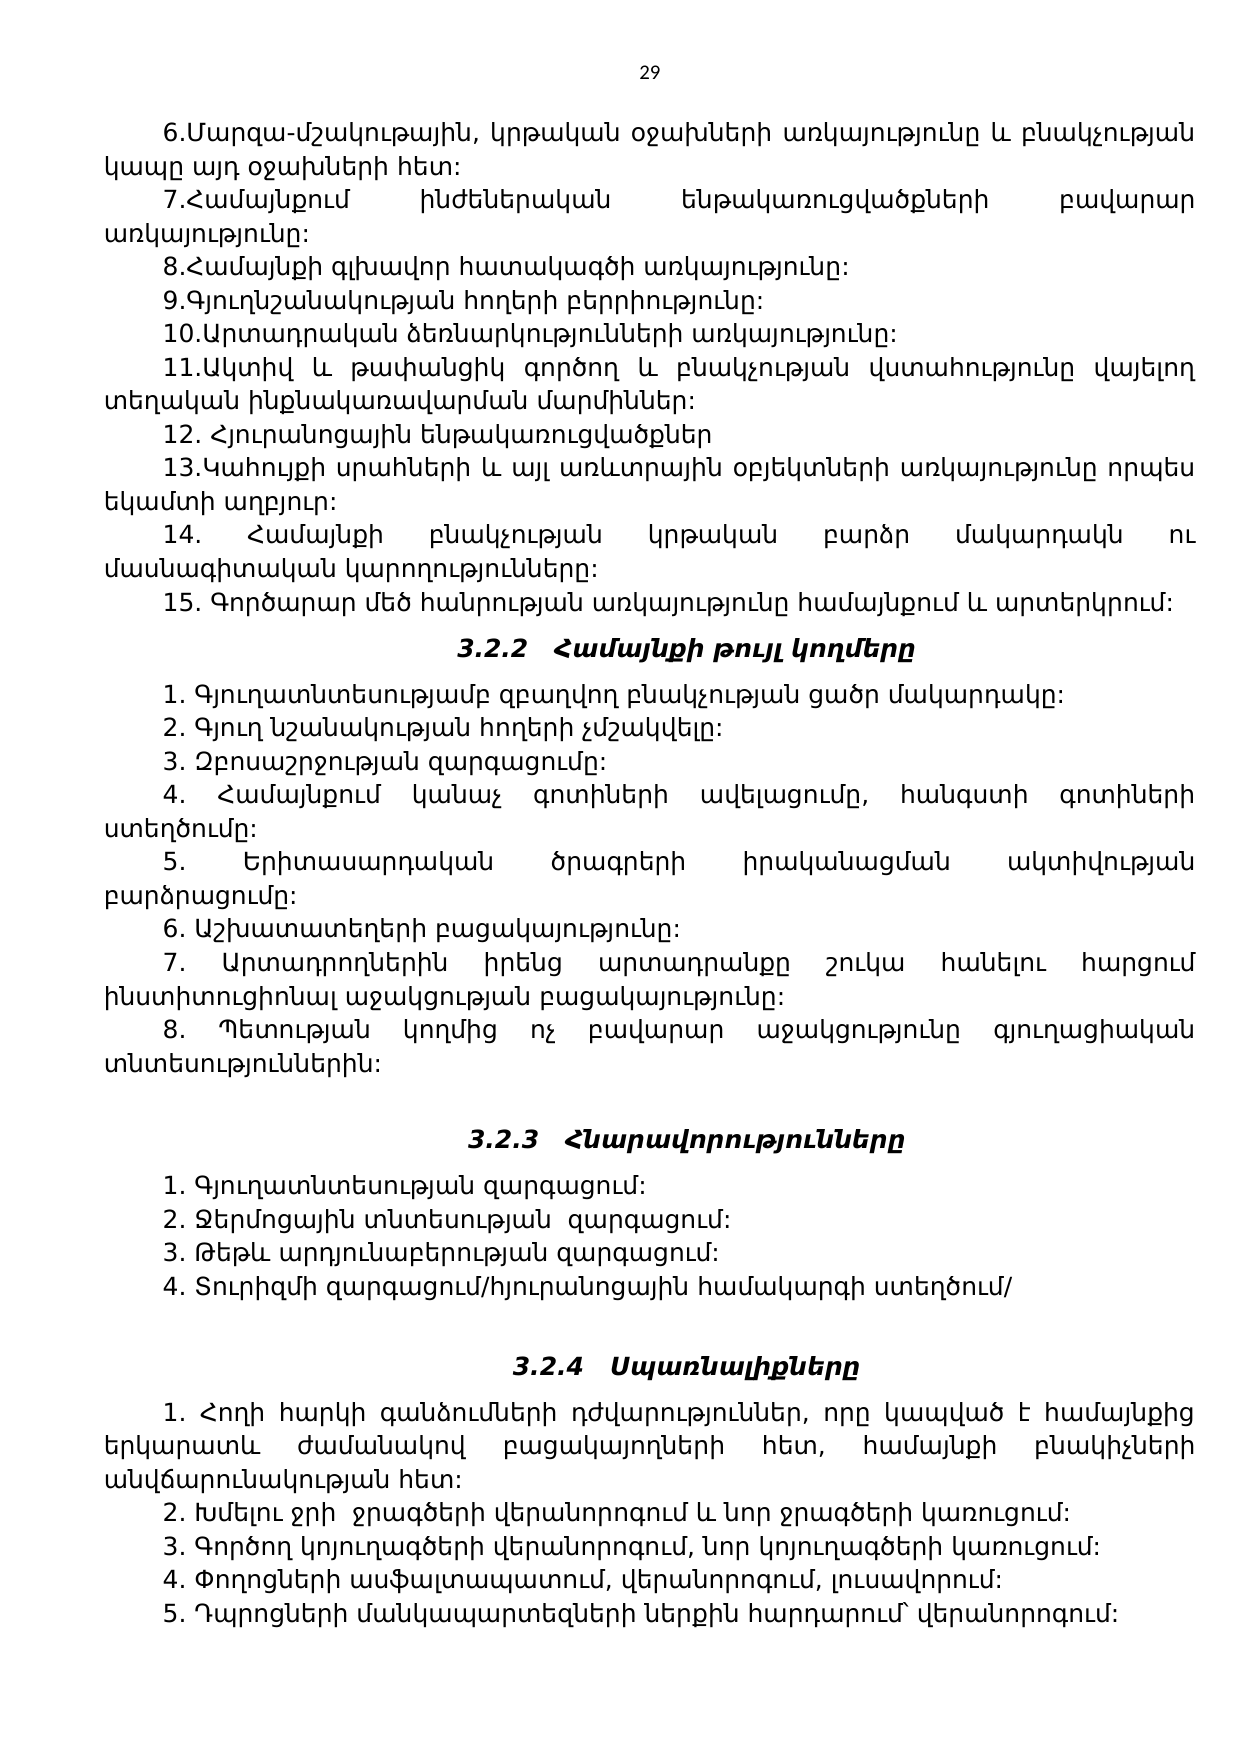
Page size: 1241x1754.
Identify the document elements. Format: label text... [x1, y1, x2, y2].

text 11.Ակտիվ և թափանցիկ գործող և բնակչության վստահությունը վայելող տեղական ինքնակառավարման մարմիններ: [103, 353, 1196, 416]
text 1. Գյուղատնտեսությամբ զբաղվող բնակչության ցածր մակարդակը: [103, 680, 1196, 709]
text 4. Համայնքում կանաչ գոտիների ավելացումը, հանգստի գոտիների ստեղծումը: [103, 780, 1196, 843]
subtitle 3.2.2 Համայնքի թույլ կողմերը [103, 634, 1196, 663]
text 6.Մարզա-մշակութային, կրթական օջախների առկայությունը և բնակչության կապը այդ օջախների հետ: [103, 118, 1196, 181]
text 4. Տուրիզմի զարգացում/հյուրանոցային համակարգի ստեղծում/ [103, 1272, 1196, 1301]
text 1. Գյուղատնտեսության զարգացում: [103, 1171, 1196, 1201]
text 3. Գործող կոյուղագծերի վերանորոգում, նոր կոյուղագծերի կառուցում: [103, 1532, 1196, 1561]
text 7.Համայնքում ինժեներական ենթակառուցվածքների բավարար առկայությունը: [103, 185, 1196, 248]
text 14. Համայնքի բնակչության կրթական բարձր մակարդակն ու մասնագիտական կարողությունները: [103, 521, 1196, 583]
text 5. Երիտասարդական ծրագրերի իրականացման ակտիվության բարձրացումը: [103, 847, 1196, 910]
text 7. Արտադրողներին իրենց արտադրանքը շուկա հանելու հարցում ինստիտուցիոնալ աջակցության բացակայությունը: [103, 948, 1196, 1011]
text 10.Արտադրական ձեռնարկությունների առկայությունը: [103, 319, 1196, 348]
text 1. Հողի հարկի գանձումների դժվարություններ, որը կապված է համայնքից երկարատև ժամանակով բացակայողների հետ, համայնքի բնակիչների անվճարունակության հետ: [103, 1398, 1196, 1494]
text 8. Պետության կողմից ոչ բավարար աջակցությունը գյուղացիական տնտեսություններին: [103, 1015, 1196, 1078]
text 4. Փողոցների ասֆալտապատում, վերանորոգում, լուսավորում: [103, 1565, 1196, 1594]
text 5. Դպրոցների մանկապարտեզների ներքին հարդարում՝ վերանորոգում: [103, 1599, 1196, 1628]
text 2. Ջերմոցային տնտեսության զարգացում: [103, 1205, 1196, 1234]
text 15. Գործարար մեծ հանրության առկայությունը համայնքում և արտերկրում: [103, 588, 1196, 617]
text 8.Համայնքի գլխավոր հատակագծի առկայությունը: [103, 252, 1196, 281]
text 2. Խմելու ջրի ջրագծերի վերանորոգում և նոր ջրագծերի կառուցում: [103, 1498, 1196, 1527]
text 3. Թեթև արդյունաբերության զարգացում: [103, 1238, 1196, 1268]
text 12. Հյուրանոցային ենթակառուցվածքներ [103, 420, 1196, 449]
text 13.Կահույքի սրահների և այլ առևտրային օբյեկտների առկայությունը որպես եկամտի աղբյուր: [103, 453, 1196, 516]
text 2. Գյուղ նշանակության հողերի չմշակվելը: [103, 713, 1196, 742]
text 9.Գյուղնշանակության հողերի բերրիությունը: [103, 286, 1196, 315]
subtitle 3.2.4 Սպառնալիքները [103, 1352, 1196, 1381]
text 6. Աշխատատեղերի բացակայությունը: [103, 914, 1196, 944]
text 3. Զբոսաշրջության զարգացումը: [103, 747, 1196, 776]
subtitle 3.2.3 Հնարավորությունները [103, 1125, 1196, 1154]
